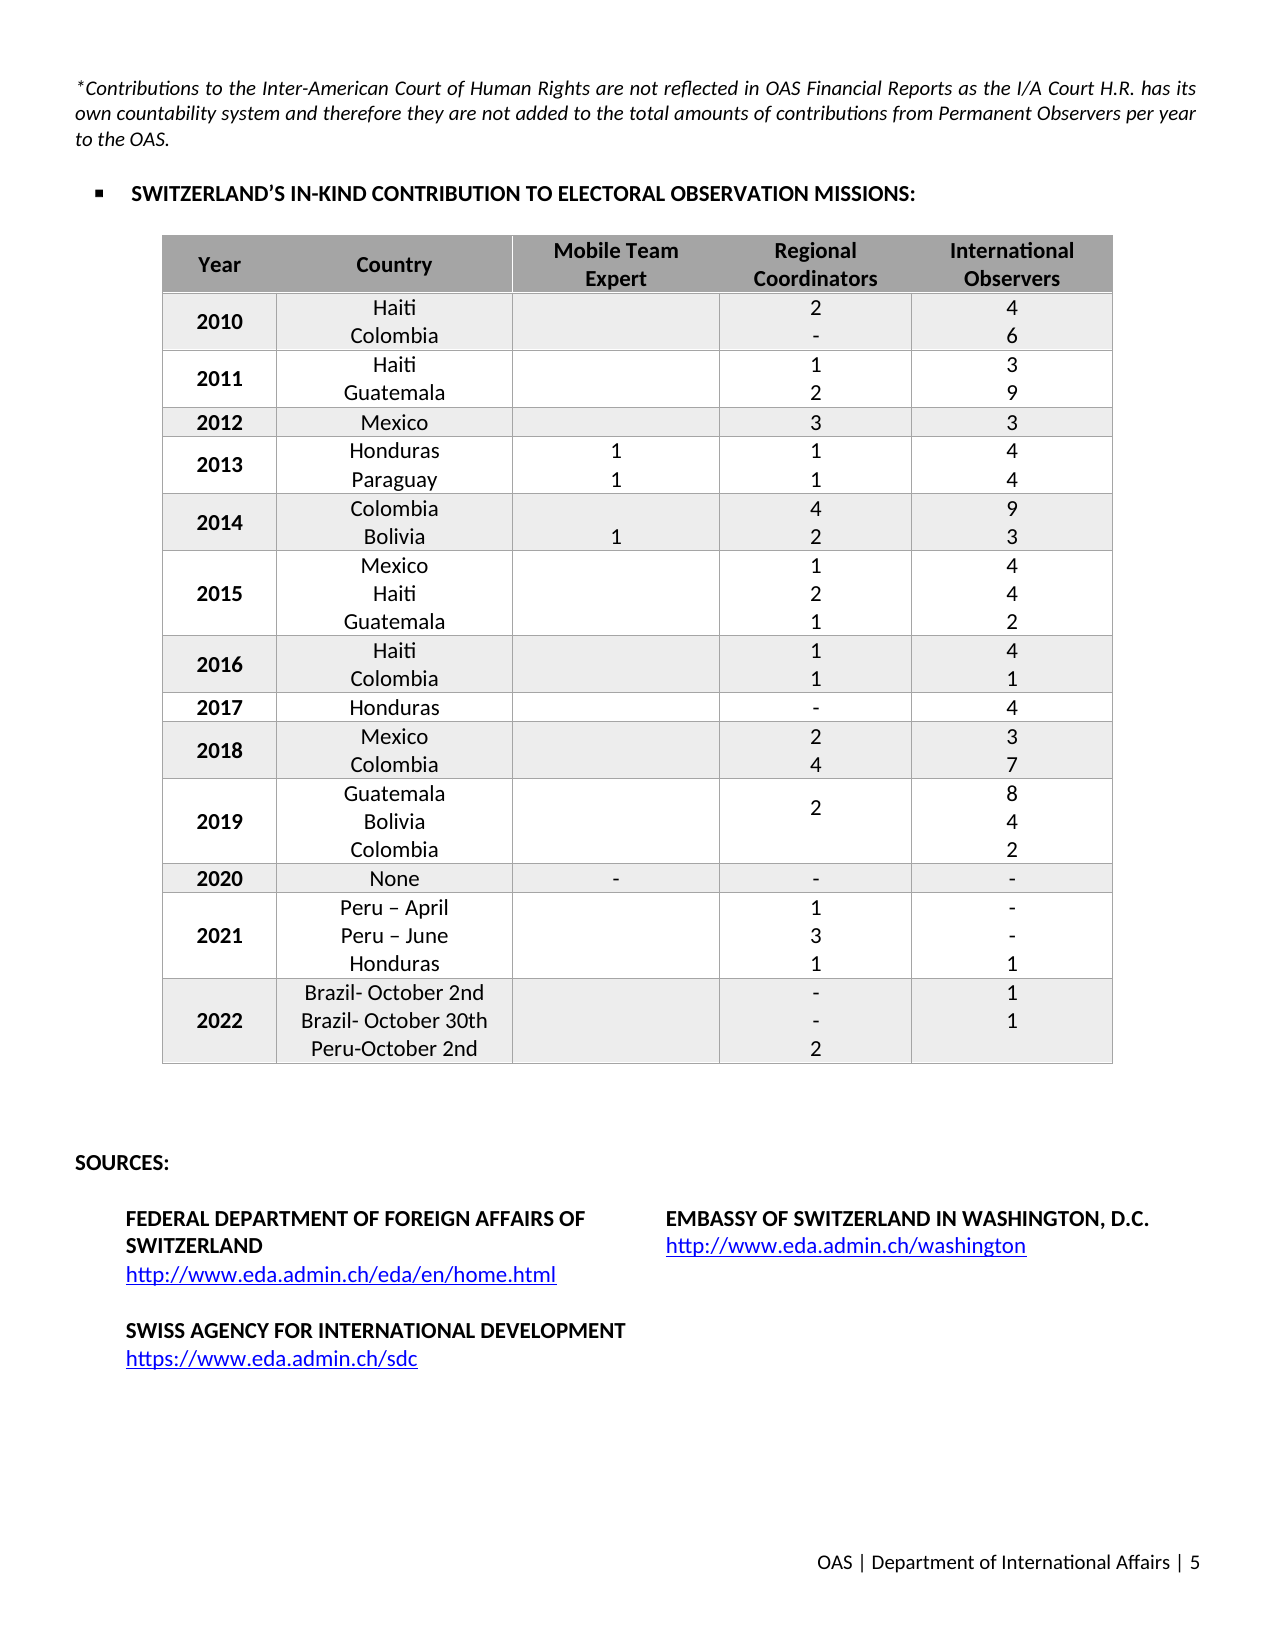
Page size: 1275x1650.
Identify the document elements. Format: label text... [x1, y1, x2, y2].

table_cell 3 [720, 408, 911, 436]
table_cell 2022 [163, 979, 276, 1062]
table_cell [513, 893, 719, 977]
table_cell [513, 294, 719, 349]
table_cell 2018 [163, 722, 276, 778]
table_cell [513, 408, 719, 436]
table_cell Brazil- October 2nd Brazil- October 30th Peru-October 2nd [277, 979, 512, 1062]
table_cell Mexico Haiti Guatemala [277, 551, 512, 635]
table_cell 2019 [163, 779, 276, 863]
table_cell Guatemala Bolivia Colombia [277, 779, 512, 863]
table_cell Haiti Colombia [277, 636, 512, 692]
table_cell 4 4 [912, 437, 1112, 493]
table_cell Honduras [277, 693, 512, 721]
table_cell - - 1 [912, 893, 1112, 977]
table_cell 1 1 [720, 437, 911, 493]
table_cell - [720, 693, 911, 721]
table_cell 2013 [163, 437, 276, 493]
table_cell 2 - [720, 294, 911, 349]
table_cell 1 3 1 [720, 893, 911, 977]
table_cell 1 [513, 494, 719, 550]
table_cell Haiti Colombia [277, 294, 512, 349]
table_cell Mexico [277, 408, 512, 436]
table_header EMBASSY OF SWITZERLAND IN WASHINGTON, D.C. http://www.eda.admin.ch/washington [654, 1176, 1194, 1372]
table_header Mobile Team Expert [513, 236, 719, 292]
table_cell 4 [912, 693, 1112, 721]
table_header Regional Coordinators [719, 236, 912, 292]
table_cell None [277, 864, 512, 892]
table_cell 1 1 [912, 979, 1112, 1062]
table_cell 2017 [163, 693, 276, 721]
table_cell 2016 [163, 636, 276, 692]
table_cell Honduras Paraguay [277, 437, 512, 493]
table_cell 3 7 [912, 722, 1112, 778]
table_cell 2 [720, 779, 911, 863]
table_cell - [513, 864, 719, 892]
table_cell [513, 636, 719, 692]
table_cell 2015 [163, 551, 276, 635]
table_cell 1 2 1 [720, 551, 911, 635]
table_cell 3 [912, 408, 1112, 436]
table_cell [513, 693, 719, 721]
table_cell [513, 779, 719, 863]
table_cell 4 4 2 [912, 551, 1112, 635]
table_cell Peru – April Peru – June Honduras [277, 893, 512, 977]
text *Contributions to the Inter-American Court of Human Rights are not reflected in OAS Financial Reports as the I/A Court H.R. has its own countability system and therefore they are not added to the total amounts of contributions from Permanent Observers per year to the OAS. [75, 75, 1200, 151]
table_cell [513, 551, 719, 635]
table_cell 9 3 [912, 494, 1112, 550]
table_cell [513, 722, 719, 778]
table_cell 2021 [163, 893, 276, 977]
table_header Year [163, 236, 276, 292]
list SWITZERLAND’S IN-KIND CONTRIBUTION TO ELECTORAL OBSERVATION MISSIONS: [94, 179, 1200, 207]
table_cell - - 2 [720, 979, 911, 1062]
table_cell 2014 [163, 494, 276, 550]
table_cell 1 1 [720, 636, 911, 692]
table_cell Mexico Colombia [277, 722, 512, 778]
table_cell 2 4 [720, 722, 911, 778]
table_header Country [276, 236, 512, 292]
table_cell 4 1 [912, 636, 1112, 692]
table_cell 4 6 [912, 294, 1112, 349]
table_cell 3 9 [912, 351, 1112, 407]
table_cell 2020 [163, 864, 276, 892]
table_cell - [720, 864, 911, 892]
table_cell - [912, 864, 1112, 892]
table_cell 2010 [163, 294, 276, 349]
table_cell 1 1 [513, 437, 719, 493]
table_cell Colombia Bolivia [277, 494, 512, 550]
table_cell Haiti Guatemala [277, 351, 512, 407]
table_cell [513, 351, 719, 407]
table_cell 1 2 [720, 351, 911, 407]
text SOURCES: [75, 1148, 1200, 1176]
table_cell 2011 [163, 351, 276, 407]
table_header International Observers [912, 236, 1112, 292]
table_header FEDERAL DEPARTMENT OF FOREIGN AFFAIRS OF SWITZERLAND http://www.eda.admin.ch/eda/en/home.html SWISS AGENCY FOR INTERNATIONAL DEVELOPMENT https://www.eda.admin.ch/sdc [114, 1176, 654, 1372]
table_cell 8 4 2 [912, 779, 1112, 863]
table_cell 2012 [163, 408, 276, 436]
table_cell 4 2 [720, 494, 911, 550]
table_cell [513, 979, 719, 1062]
